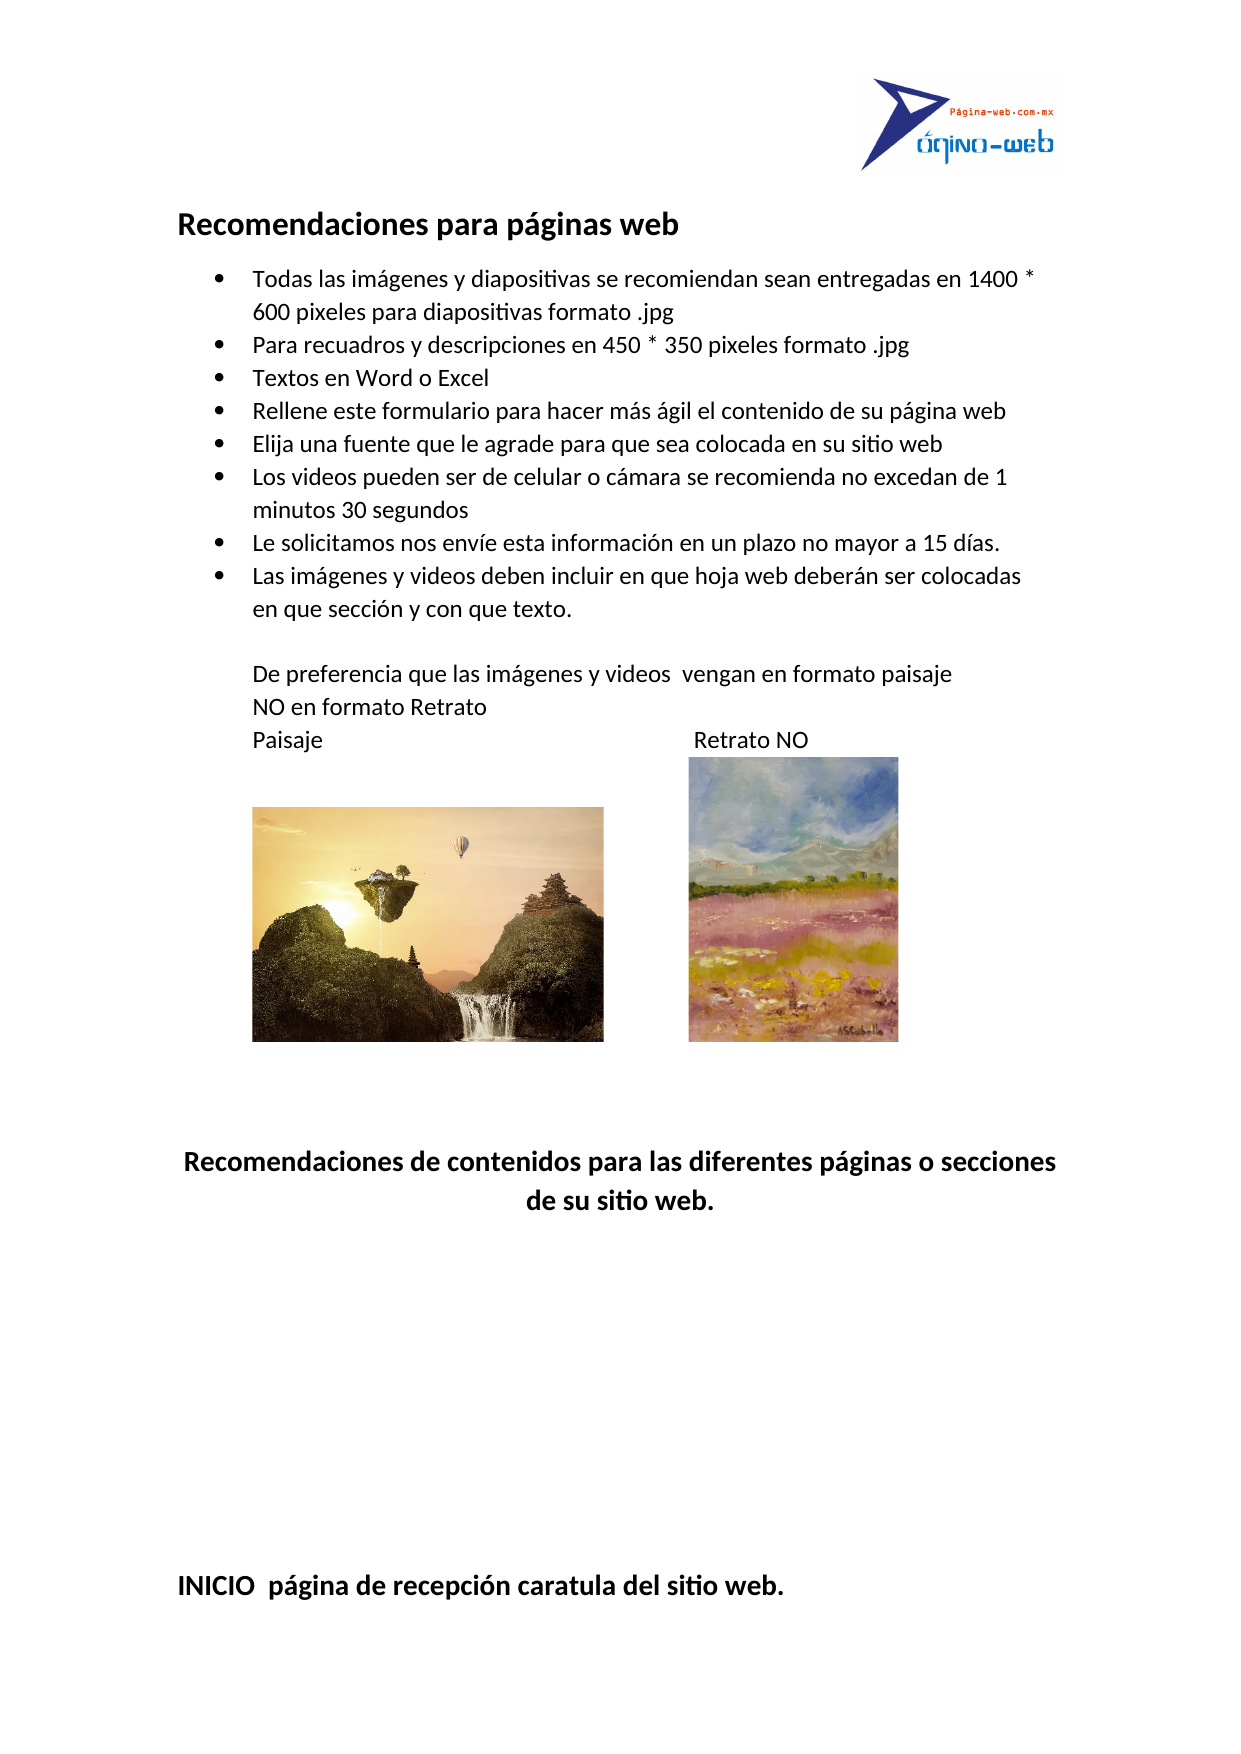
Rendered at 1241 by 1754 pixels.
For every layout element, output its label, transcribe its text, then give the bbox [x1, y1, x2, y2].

text INICIO página de recepción caratula del sitio web. [177, 1567, 1063, 1603]
list Elija una fuente que le agrade para que sea colocada en su sitio web [215, 428, 1063, 459]
list Le solicitamos nos envíe esta información en un plazo no mayor a 15 días. [215, 527, 1063, 557]
list De preferencia que las imágenes y videos vengan en formato paisaje [252, 659, 1063, 689]
text Recomendaciones para páginas web [177, 203, 1063, 244]
list Las imágenes y videos deben incluir en que hoja web deberán ser colocadas [215, 560, 1063, 590]
text Recomendaciones de contenidos para las diferentes páginas o secciones de su sitio web. [177, 1143, 1063, 1217]
list Todas las imágenes y diapositivas se recomiendan sean entregadas en 1400 * 600 pixeles para diapositivas formato .jpg [215, 264, 1063, 327]
picture [252, 807, 604, 1042]
list Para recuadros y descripciones en 450 * 350 pixeles formato .jpg [215, 329, 1063, 360]
list Los videos pueden ser de celular o cámara se recomienda no excedan de 1 minutos 30 segundos [215, 461, 1063, 524]
list en que sección y con que texto. [252, 593, 1063, 623]
list Textos en Word o Excel [215, 362, 1063, 393]
list Paisaje Retrato NO [252, 724, 1063, 755]
picture [688, 757, 899, 1042]
list Rellene este formulario para hacer más ágil el contenido de su página web [215, 395, 1063, 426]
picture [856, 73, 1064, 175]
list NO en formato Retrato [252, 692, 1063, 722]
